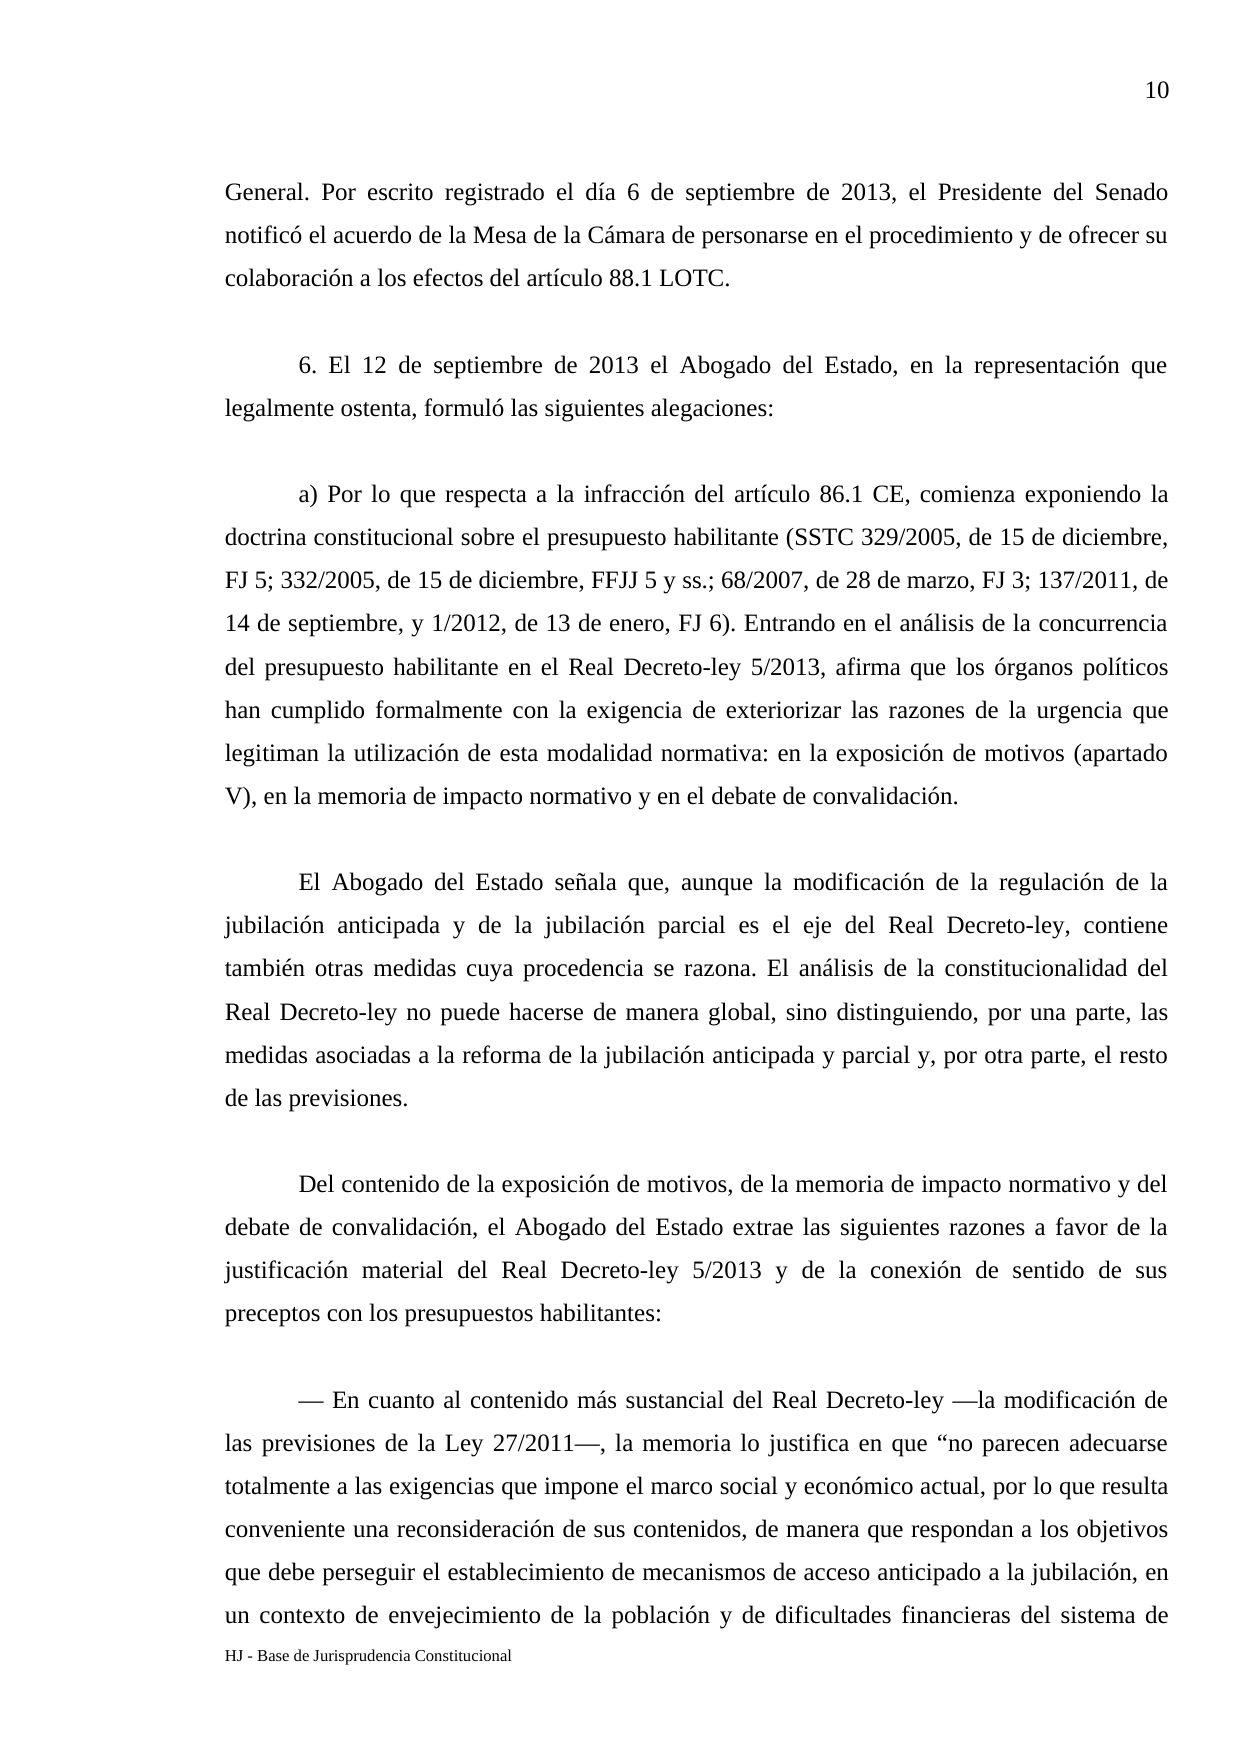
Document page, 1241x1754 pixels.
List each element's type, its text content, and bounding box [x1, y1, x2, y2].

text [224, 1385, 1169, 1629]
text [224, 177, 1169, 292]
text 6. El 12 de septiembre de 2013 el Abogado del Estado, en la representación que legalmente ostenta, formuló las siguientes alegaciones: [224, 350, 1169, 422]
text El Abogado del Estado señala que, aunque la modificación de la regulación de la jubilación anticipada y de la jubilación parcial es el eje del Real Decreto-ley, contiene también otras medidas cuya procedencia se razona. El análisis de la constitucionalidad del Real Decreto-ley no puede hacerse de manera global, sino distinguiendo, por una parte, las medidas asociadas a la reforma de la jubilación anticipada y parcial y, por otra parte, el resto de las previsiones. [224, 867, 1169, 1112]
text a) Por lo que respecta a la infracción del artículo 86.1 CE, comienza exponiendo la doctrina constitucional sobre el presupuesto habilitante (SSTC 329/2005, de 15 de diciembre, FJ 5; 332/2005, de 15 de diciembre, FFJJ 5 y ss.; 68/2007, de 28 de marzo, FJ 3; 137/2011, de 14 de septiembre, y 1/2012, de 13 de enero, FJ 6). Entrando en el análisis de la concurrencia del presupuesto habilitante en el Real Decreto-ley 5/2013, afirma que los órganos políticos han cumplido formalmente con la exigencia de exteriorizar las razones de la urgencia que legitiman la utilización de esta modalidad normativa: en la exposición de motivos (apartado V), en la memoria de impacto normativo y en el debate de convalidación. [224, 479, 1169, 810]
text Del contenido de la exposición de motivos, de la memoria de impacto normativo y del debate de convalidación, el Abogado del Estado extrae las siguientes razones a favor de la justificación material del Real Decreto-ley 5/2013 y de la conexión de sentido de sus preceptos con los presupuestos habilitantes: [224, 1169, 1169, 1327]
